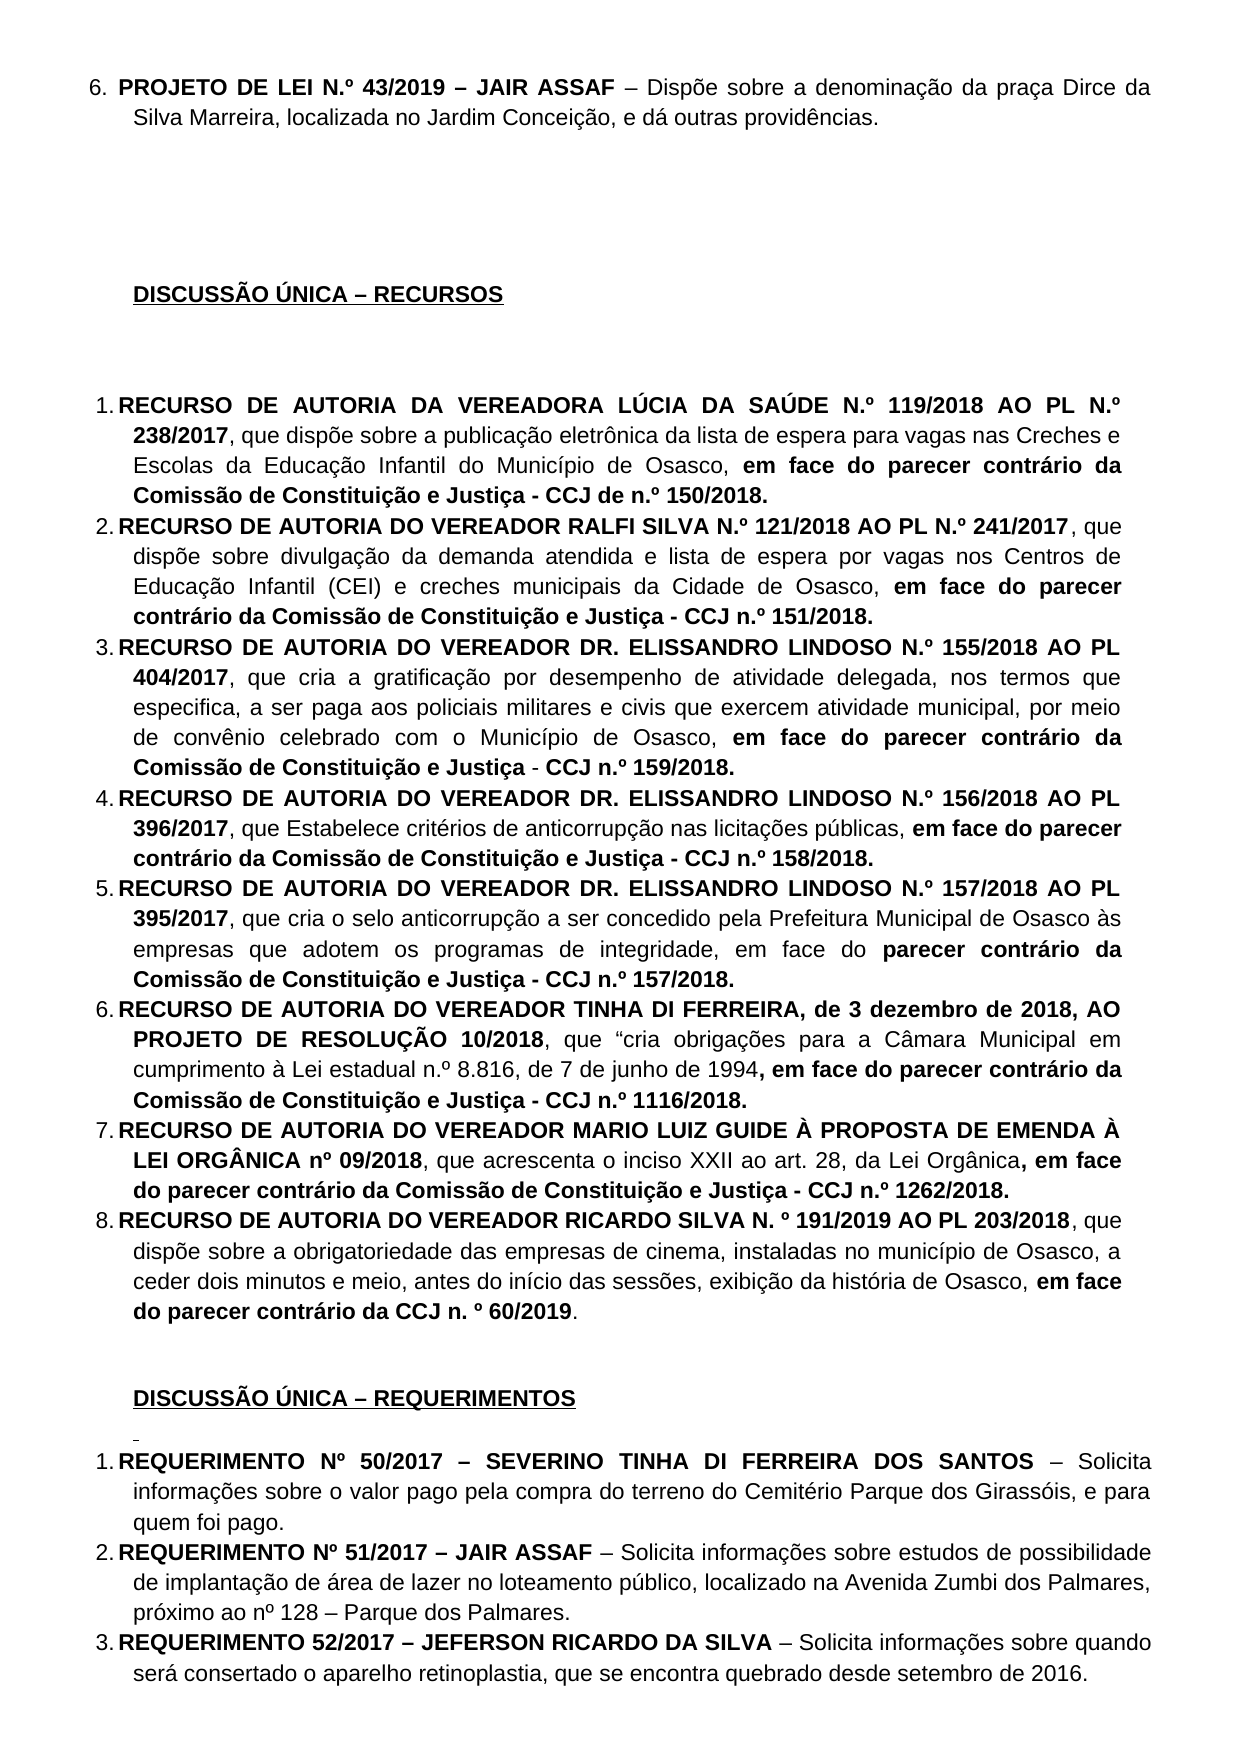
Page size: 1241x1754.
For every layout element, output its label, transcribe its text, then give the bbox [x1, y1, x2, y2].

list REQUERIMENTO 52/2017 – JEFERSON RICARDO DA SILVA – Solicita informações sobre quando será consertado o aparelho retinoplastia, que se encontra quebrado desde setembro de 2016. [95, 1629, 1152, 1686]
list PROJETO DE LEI N.º 43/2019 – JAIR ASSAF – Dispõe sobre a denominação da praça Dirce da Silva Marreira, localizada no Jardim Conceição, e dá outras providências. [88, 74, 1152, 130]
list RECURSO DE AUTORIA DO VEREADOR RALFI SILVA N.º 121/2018 AO PL N.º 241/2017, que dispõe sobre divulgação da demanda atendida e lista de espera por vagas nos Centros de Educação Infantil (CEI) e creches municipais da Cidade de Osasco, em face do parecer contrário da Comissão de Constituição e Justiça - CCJ n.º 151/2018. [95, 513, 1122, 630]
text DISCUSSÃO ÚNICA – REQUERIMENTOS [133, 1385, 1152, 1411]
list RECURSO DE AUTORIA DO VEREADOR MARIO LUIZ GUIDE À PROPOSTA DE EMENDA À LEI ORGÂNICA nº 09/2018, que acrescenta o inciso XXII ao art. 28, da Lei Orgânica, em face do parecer contrário da Comissão de Constituição e Justiça - CCJ n.º 1262/2018. [95, 1117, 1122, 1204]
list RECURSO DE AUTORIA DO VEREADOR RICARDO SILVA N. º 191/2019 AO PL 203/2018, que dispõe sobre a obrigatoriedade das empresas de cinema, instaladas no município de Osasco, a ceder dois minutos e meio, antes do início das sessões, exibição da história de Osasco, em face do parecer contrário da CCJ n. º 60/2019. [95, 1207, 1122, 1324]
list RECURSO DE AUTORIA DO VEREADOR TINHA DI FERREIRA, de 3 dezembro de 2018, AO PROJETO DE RESOLUÇÃO 10/2018, que “cria obrigações para a Câmara Municipal em cumprimento à Lei estadual n.º 8.816, de 7 de junho de 1994, em face do parecer contrário da Comissão de Constituição e Justiça - CCJ n.º 1116/2018. [95, 996, 1122, 1113]
list RECURSO DE AUTORIA DO VEREADOR DR. ELISSANDRO LINDOSO N.º 156/2018 AO PL 396/2017, que Estabelece critérios de anticorrupção nas licitações públicas, em face do parecer contrário da Comissão de Constituição e Justiça - CCJ n.º 158/2018. [95, 784, 1122, 871]
list RECURSO DE AUTORIA DA VEREADORA LÚCIA DA SAÚDE N.º 119/2018 AO PL N.º 238/2017, que dispõe sobre a publicação eletrônica da lista de espera para vagas nas Creches e Escolas da Educação Infantil do Município de Osasco, em face do parecer contrário da Comissão de Constituição e Justiça - CCJ de n.º 150/2018. [95, 392, 1122, 509]
list RECURSO DE AUTORIA DO VEREADOR DR. ELISSANDRO LINDOSO N.º 155/2018 AO PL 404/2017, que cria a gratificação por desempenho de atividade delegada, nos termos que especifica, a ser paga aos policiais militares e civis que exercem atividade municipal, por meio de convênio celebrado com o Município de Osasco, em face do parecer contrário da Comissão de Constituição e Justiça - CCJ n.º 159/2018. [95, 633, 1122, 781]
list REQUERIMENTO Nº 51/2017 – JAIR ASSAF – Solicita informações sobre estudos de possibilidade de implantação de área de lazer no loteamento público, localizado na Avenida Zumbi dos Palmares, próximo ao nº 128 – Parque dos Palmares. [95, 1539, 1152, 1626]
list RECURSO DE AUTORIA DO VEREADOR DR. ELISSANDRO LINDOSO N.º 157/2018 AO PL 395/2017, que cria o selo anticorrupção a ser concedido pela Prefeitura Municipal de Osasco às empresas que adotem os programas de integridade, em face do parecer contrário da Comissão de Constituição e Justiça - CCJ n.º 157/2018. [95, 875, 1122, 992]
list REQUERIMENTO Nº 50/2017 – SEVERINO TINHA DI FERREIRA DOS SANTOS – Solicita informações sobre o valor pago pela compra do terreno do Cemitério Parque dos Girassóis, e para quem foi pago. [95, 1448, 1152, 1535]
text DISCUSSÃO ÚNICA – RECURSOS [133, 281, 1152, 308]
